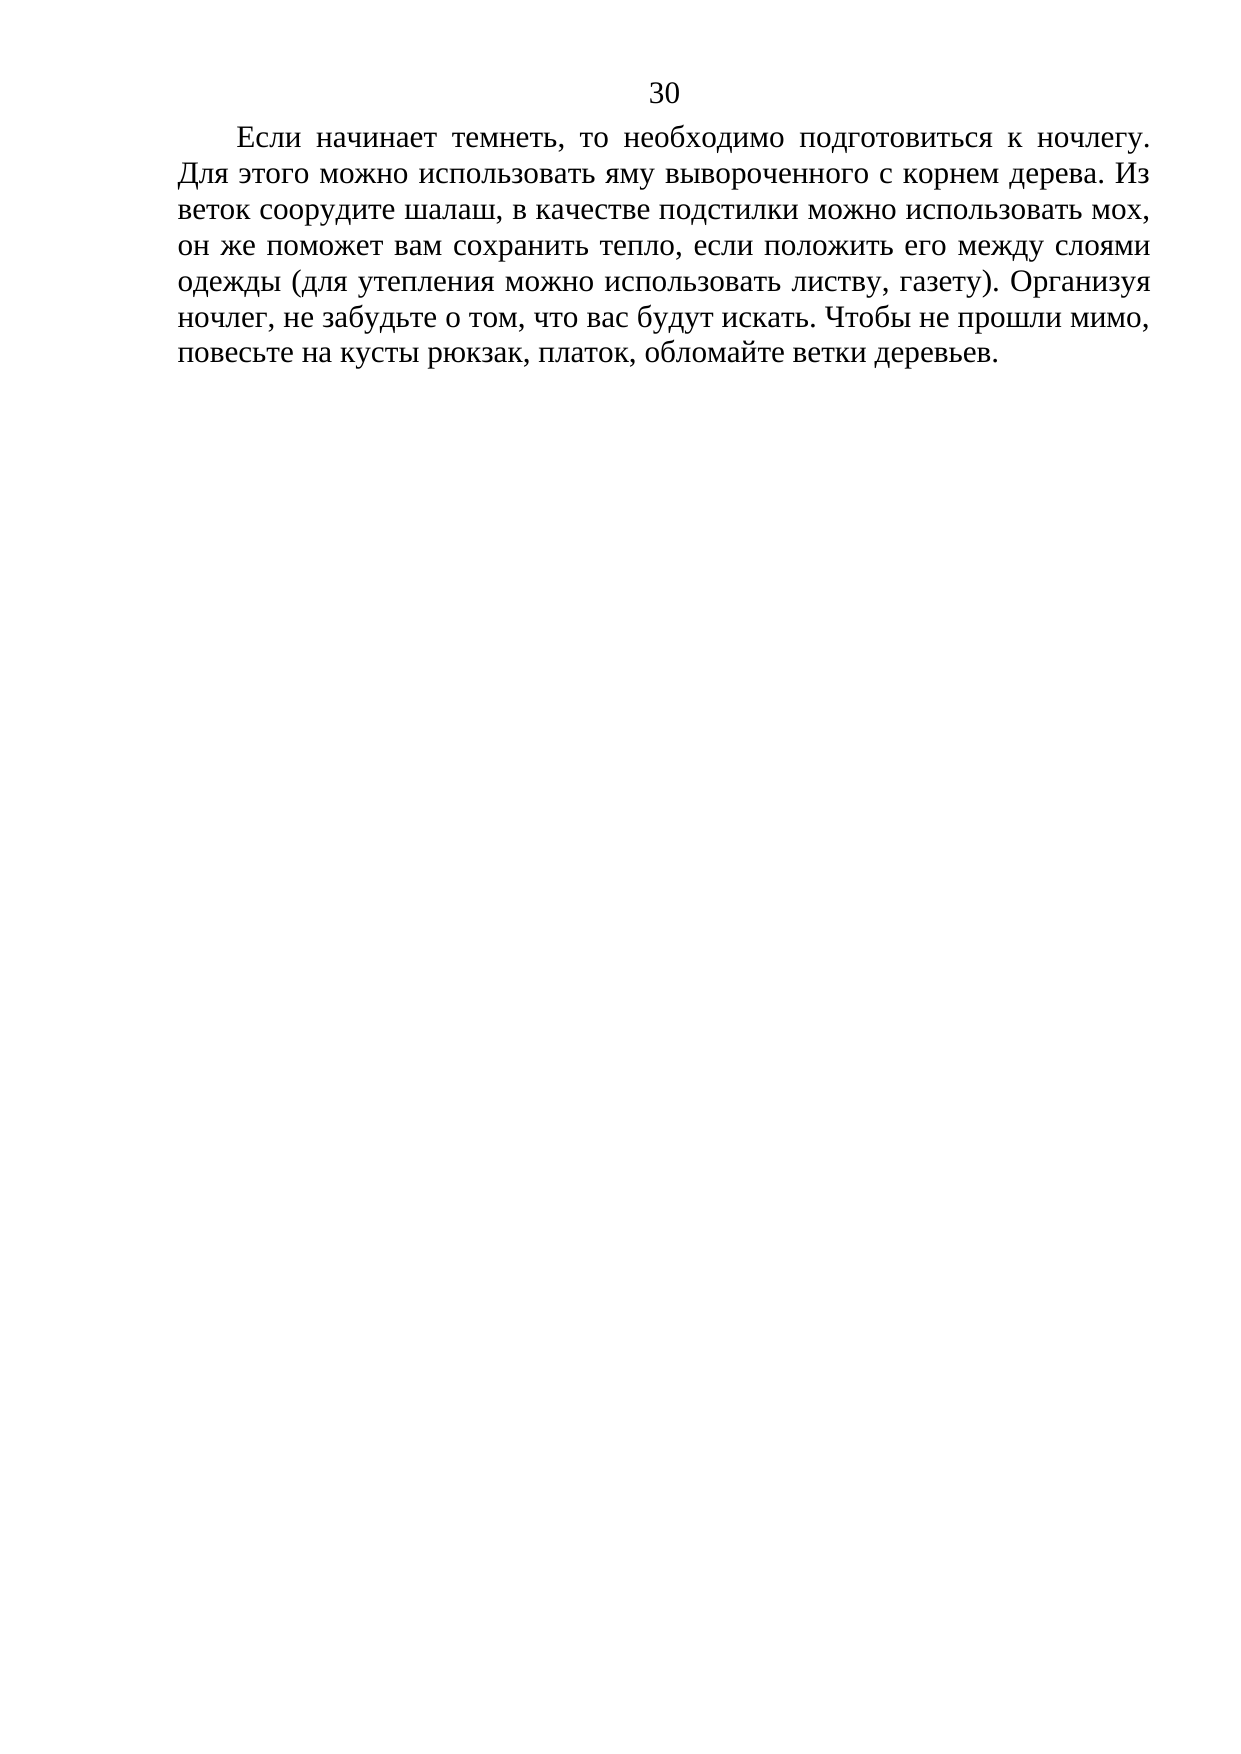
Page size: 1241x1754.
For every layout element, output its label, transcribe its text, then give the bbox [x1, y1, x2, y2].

text Если начинает темнеть, то необходимо подготовиться к ночлегу. Для этого можно использовать яму вывороченного с корнем дерева. Из веток соорудите шалаш, в качестве подстилки можно использовать мох, он же поможет вам сохранить тепло, если положить его между слоями одежды (для утепления можно использовать листву, газету). Организуя ночлег, не забудьте о том, что вас будут искать. Чтобы не прошли мимо, повесьте на кусты рюкзак, платок, обломайте ветки деревьев. [177, 118, 1152, 370]
